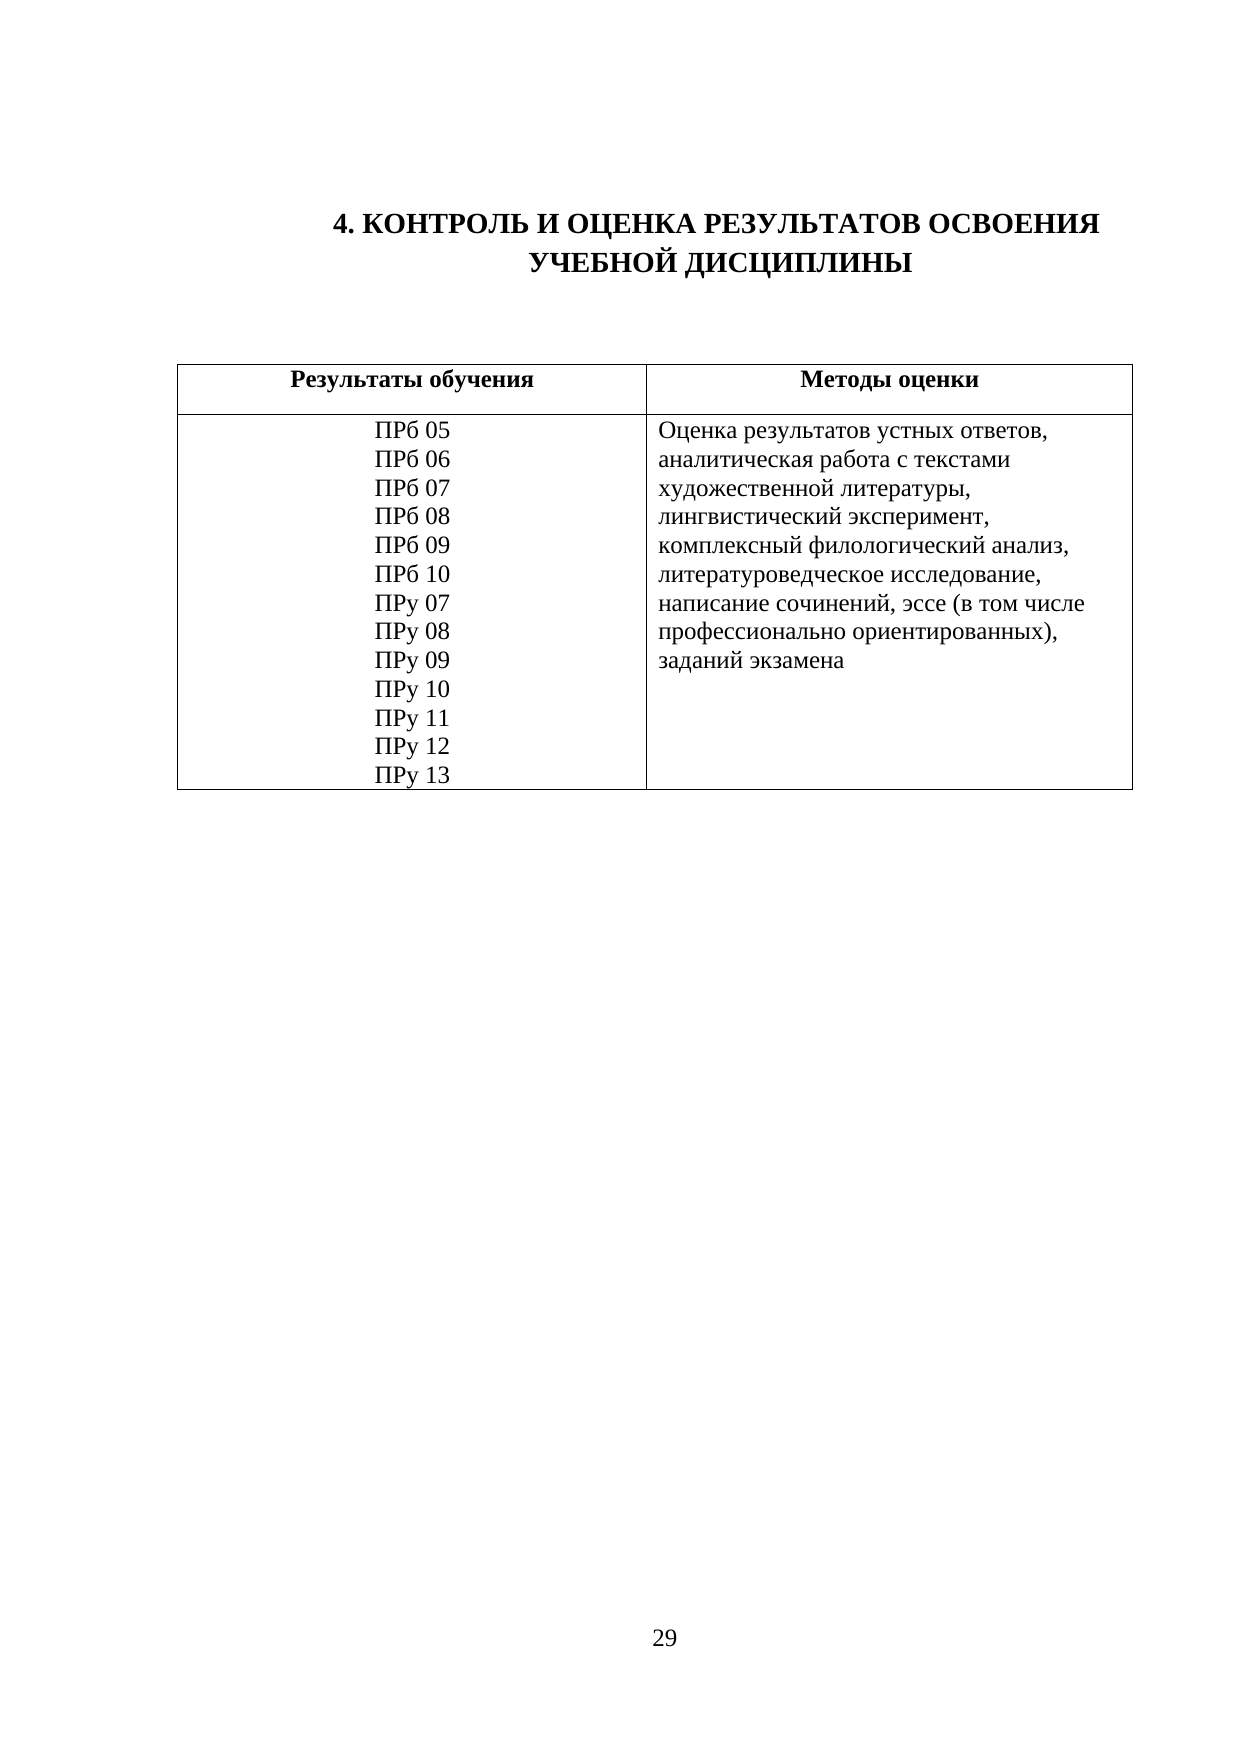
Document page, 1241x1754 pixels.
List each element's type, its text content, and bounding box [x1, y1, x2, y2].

table_cell ПРб 05 ПРб 06 ПРб 07 ПРб 08 ПРб 09 ПРб 10 ПРу 07 ПРу 08 ПРу 09 ПРу 10 ПРу 11 ПРу 12 ПРу 13 [178, 415, 646, 789]
table_cell Оценка результатов устных ответов, аналитическая работа с текстами художественной литературы, лингвистический эксперимент, комплексный филологический анализ, литературоведческое исследование, написание сочинений, эссе (в том числе профессионально ориентированных), заданий экзамена [647, 415, 1132, 789]
table_header Результаты обучения [178, 365, 646, 414]
table_header Методы оценки [647, 365, 1132, 414]
list 4. КОНТРОЛЬ И ОЦЕНКА РЕЗУЛЬТАТОВ ОСВОЕНИЯ УЧЕБНОЙ ДИСЦИПЛИНЫ [288, 206, 1152, 278]
